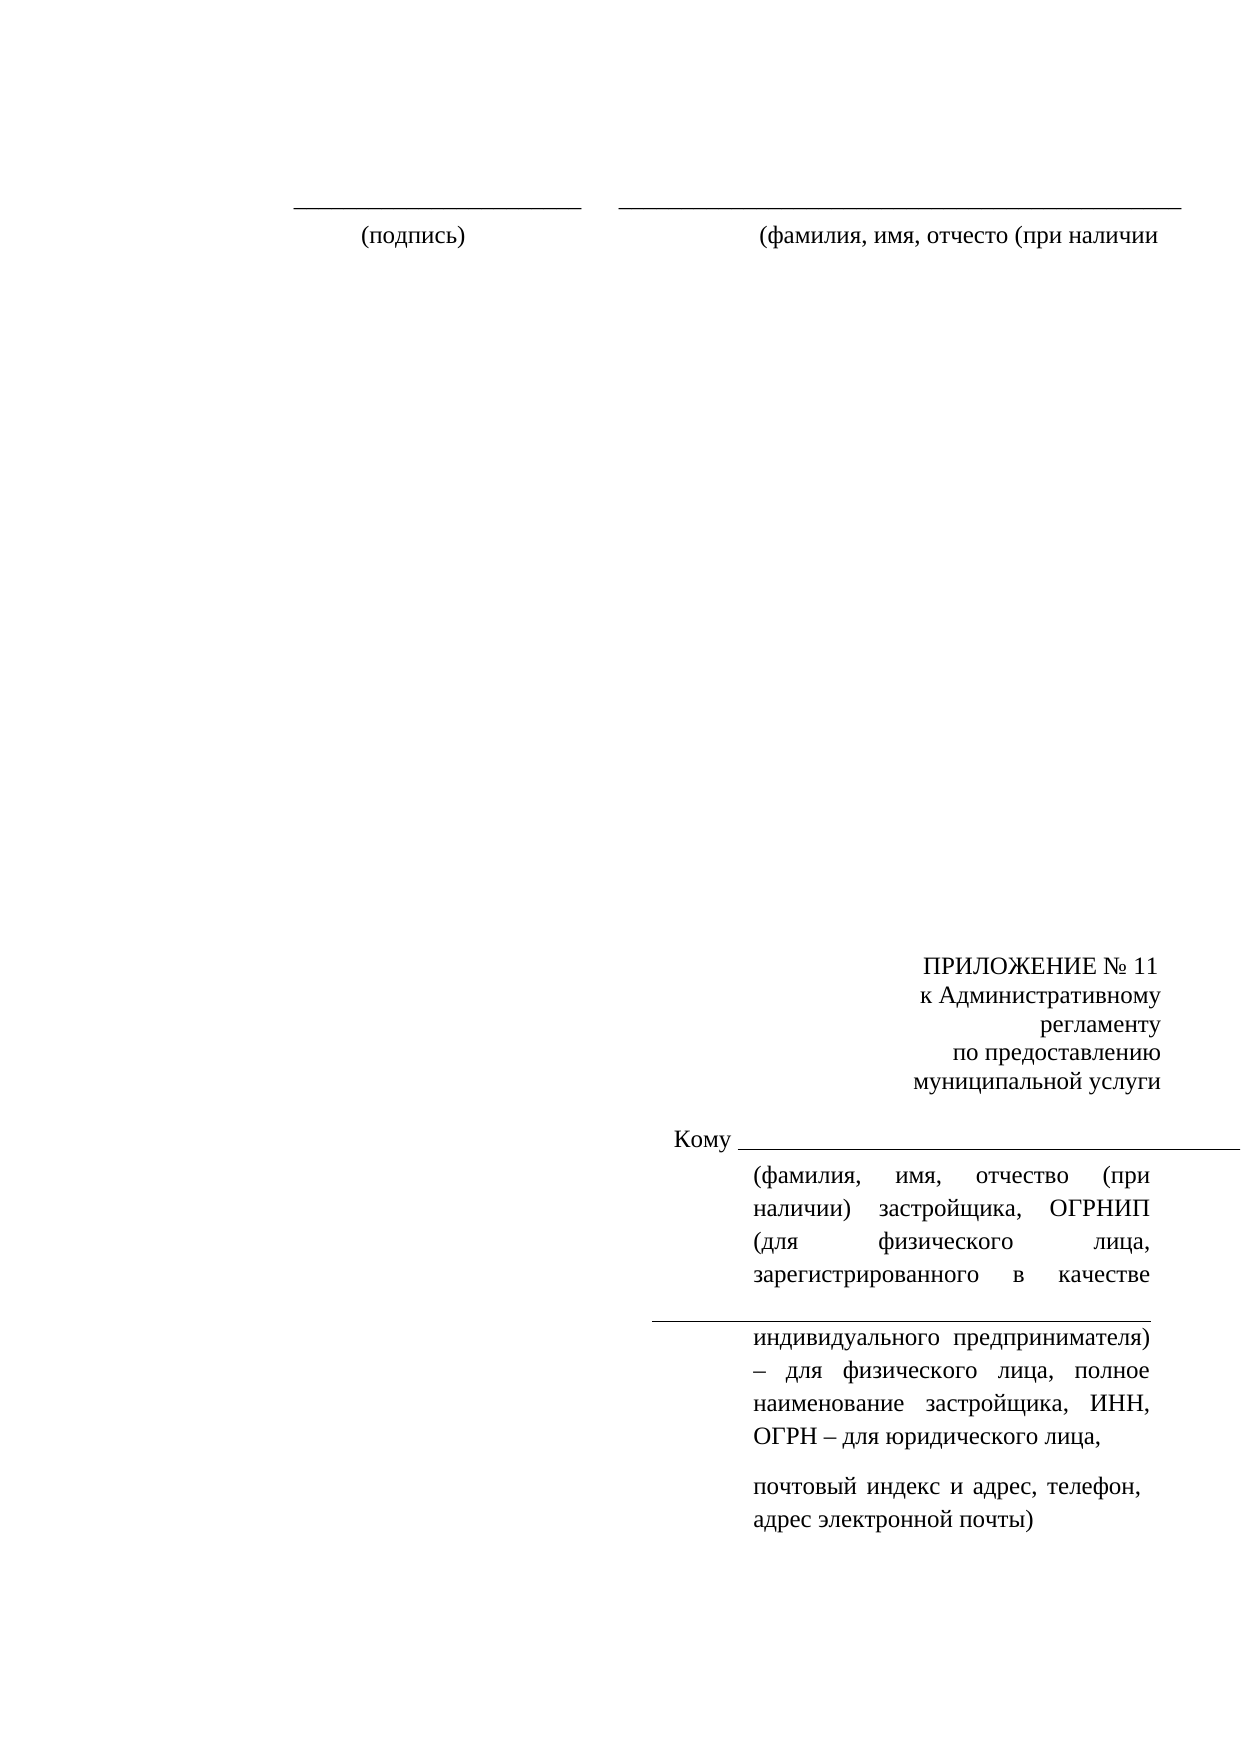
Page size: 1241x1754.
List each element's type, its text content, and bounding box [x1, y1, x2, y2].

text к Административному регламенту [811, 980, 1161, 1037]
text почтовый индекс и адрес, телефон, адрес электронной почты) [753, 1471, 1141, 1533]
text Кому [674, 1124, 1181, 1152]
text муниципальной услуги [811, 1066, 1161, 1095]
text по предоставлению [811, 1037, 1161, 1066]
text ПРИЛОЖЕНИЕ № 11 [814, 951, 1158, 980]
text (подпись) (фамилия, имя, отчесто (при наличии [177, 220, 1158, 249]
text _______________________ _____________________________________________ [177, 183, 1181, 212]
text (фамилия, имя, отчество (при наличии) застройщика, ОГРНИП (для физического лица, зарегистрированного в качестве индивидуального предпринимателя) – для физического лица, полное наименование застройщика, ИНН, ОГРН – для юридического лица, [753, 1160, 1150, 1450]
